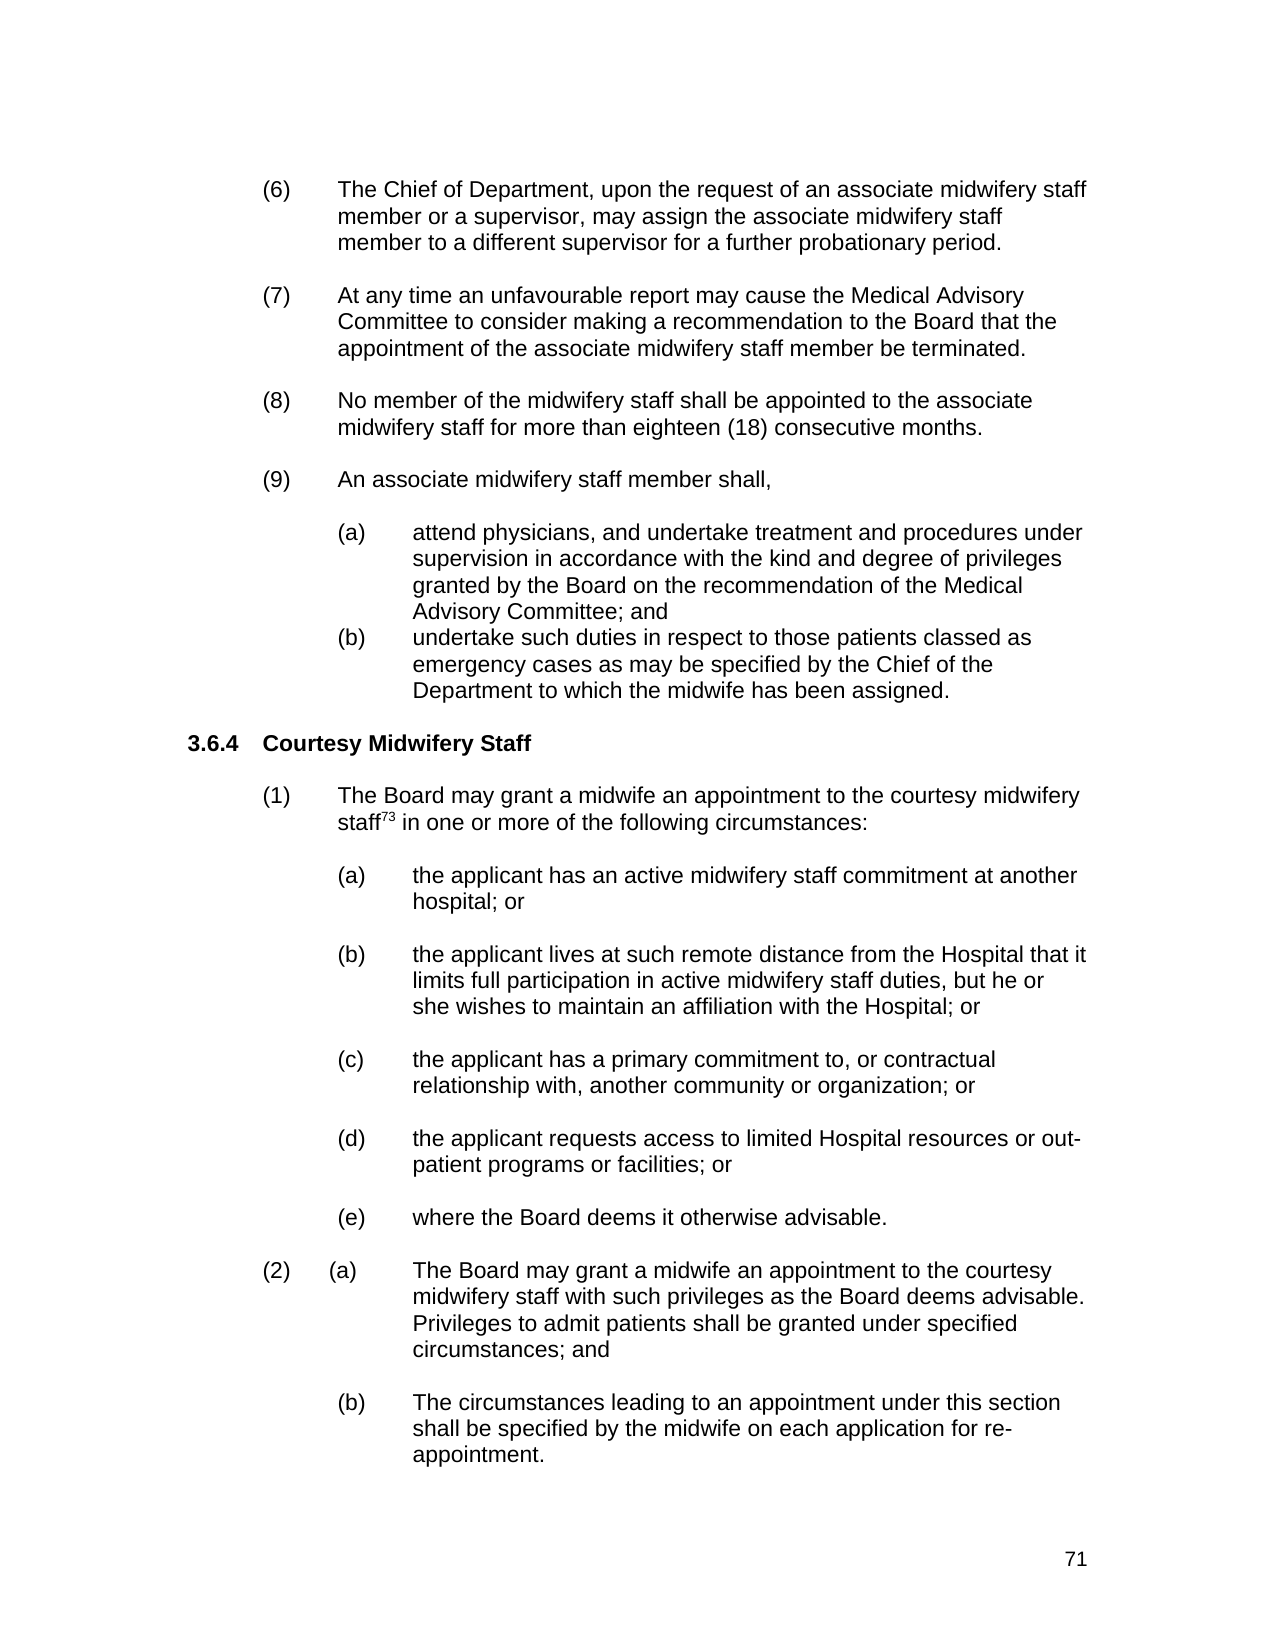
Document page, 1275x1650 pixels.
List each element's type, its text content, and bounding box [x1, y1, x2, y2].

text (a) the applicant has an active midwifery staff commitment at another hospital; or [337, 862, 1087, 914]
text (8) No member of the midwifery staff shall be appointed to the associate midwifery staff for more than eighteen (18) consecutive months. [262, 387, 1087, 440]
text (b) the applicant lives at such remote distance from the Hospital that it limits full participation in active midwifery staff duties, but he or she wishes to maintain an affiliation with the Hospital; or [337, 941, 1087, 1020]
text (b) undertake such duties in respect to those patients classed as emergency cases as may be specified by the Chief of the Department to which the midwife has been assigned. [337, 624, 1087, 703]
text (6) The Chief of Department, upon the request of an associate midwifery staff member or a supervisor, may assign the associate midwifery staff member to a different supervisor for a further probationary period. [262, 176, 1087, 255]
text 3.6.4 Courtesy Midwifery Staff [187, 730, 1087, 756]
text (c) the applicant has a primary commitment to, or contractual relationship with, another community or organization; or [337, 1046, 1087, 1099]
text (7) At any time an unfavourable report may cause the Medical Advisory Committee to consider making a recommendation to the Board that the appointment of the associate midwifery staff member be terminated. [262, 282, 1087, 361]
text (e) where the Board deems it otherwise advisable. [337, 1204, 1087, 1231]
text (b) The circumstances leading to an appointment under this section shall be specified by the midwife on each application for re-appointment. [337, 1389, 1087, 1468]
text (2) (a) The Board may grant a midwife an appointment to the courtesy midwifery staff with such privileges as the Board deems advisable. Privileges to admit patients shall be granted under specified circumstances; and [262, 1257, 1087, 1362]
text (a) attend physicians, and undertake treatment and procedures under supervision in accordance with the kind and degree of privileges granted by the Board on the recommendation of the Medical Advisory Committee; and [337, 519, 1087, 624]
text (d) the applicant requests access to limited Hospital resources or out-patient programs or facilities; or [337, 1125, 1087, 1178]
text (9) An associate midwifery staff member shall, [187, 466, 1087, 493]
text (1) The Board may grant a midwife an appointment to the courtesy midwifery staff73 in one or more of the following circumstances: [262, 782, 1087, 835]
